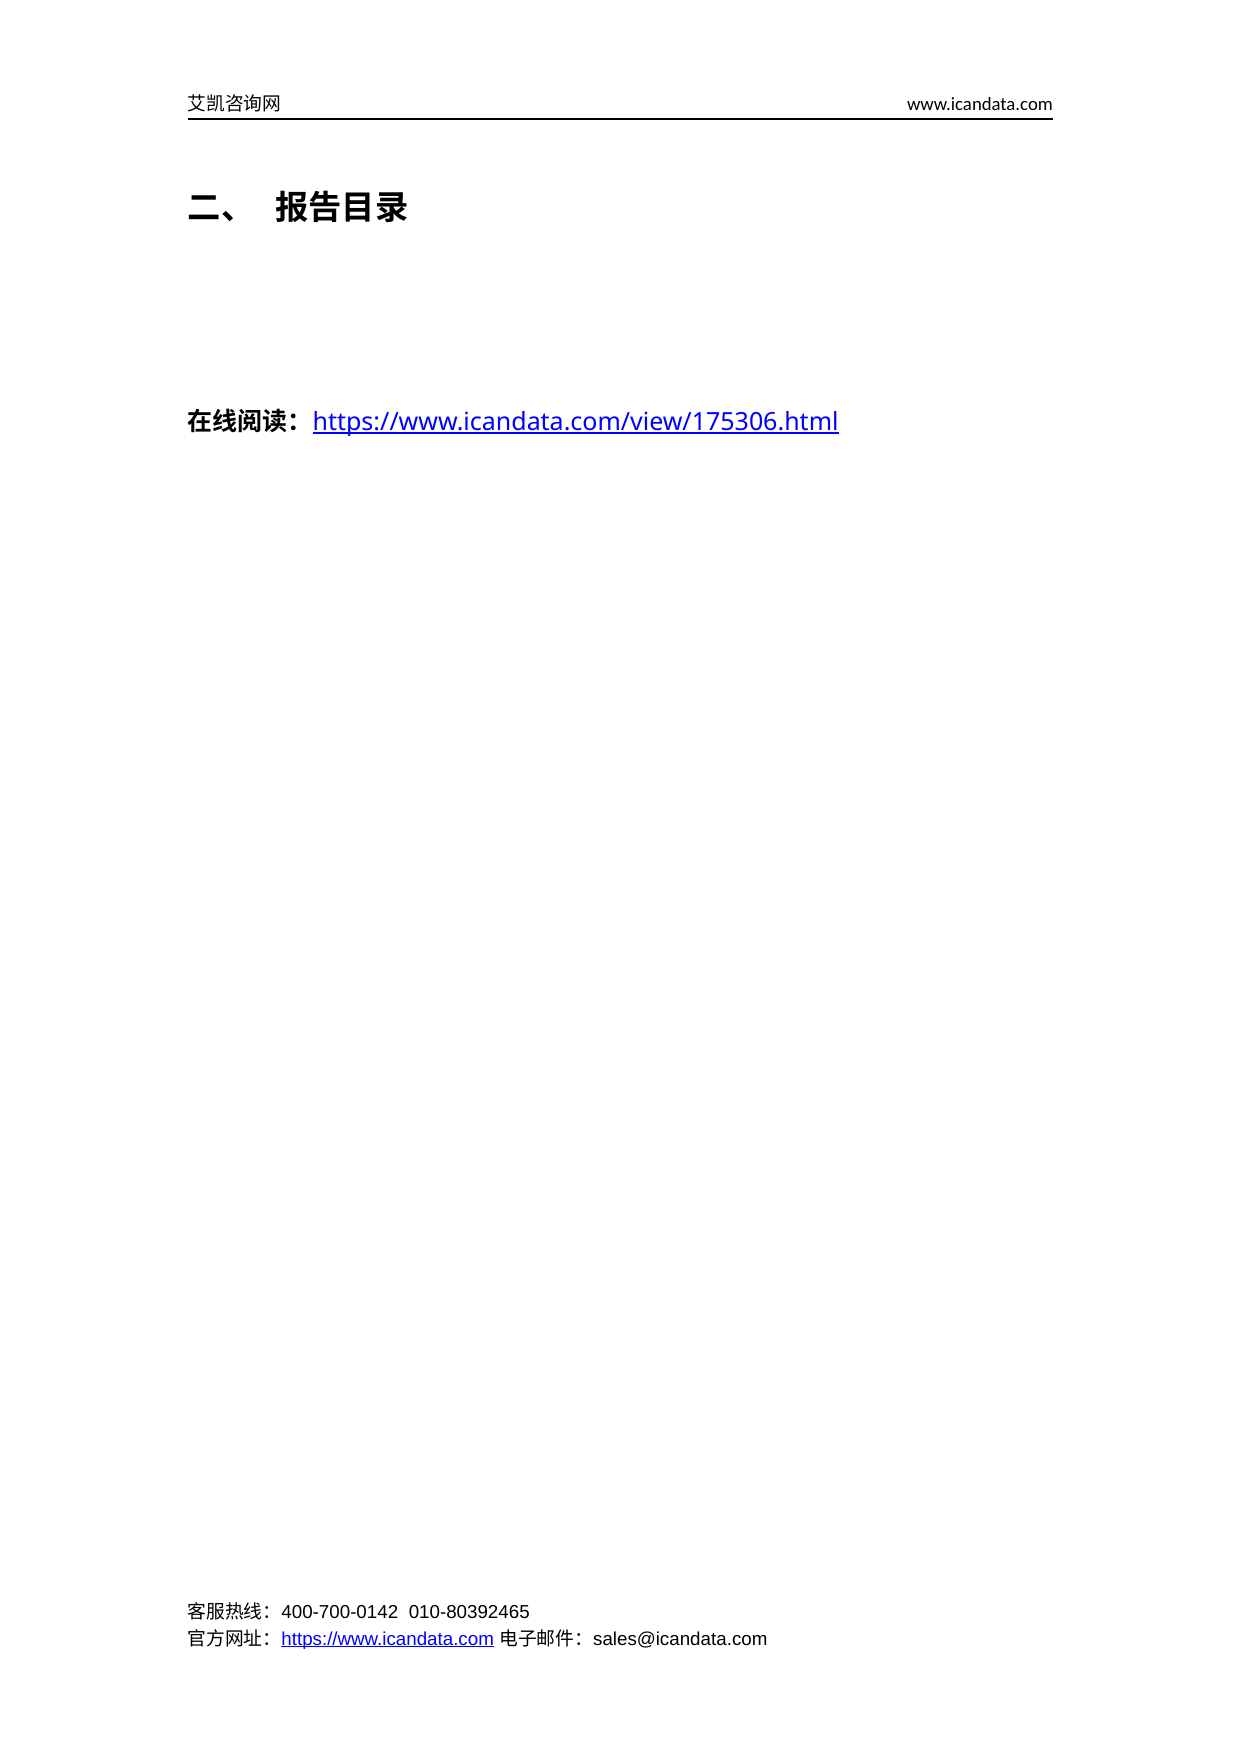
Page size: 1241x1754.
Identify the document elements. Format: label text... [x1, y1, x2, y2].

text 在线阅读：https://www.icandata.com/view/175306.html [187, 387, 1053, 452]
subtitle 报告目录 [187, 172, 1053, 237]
